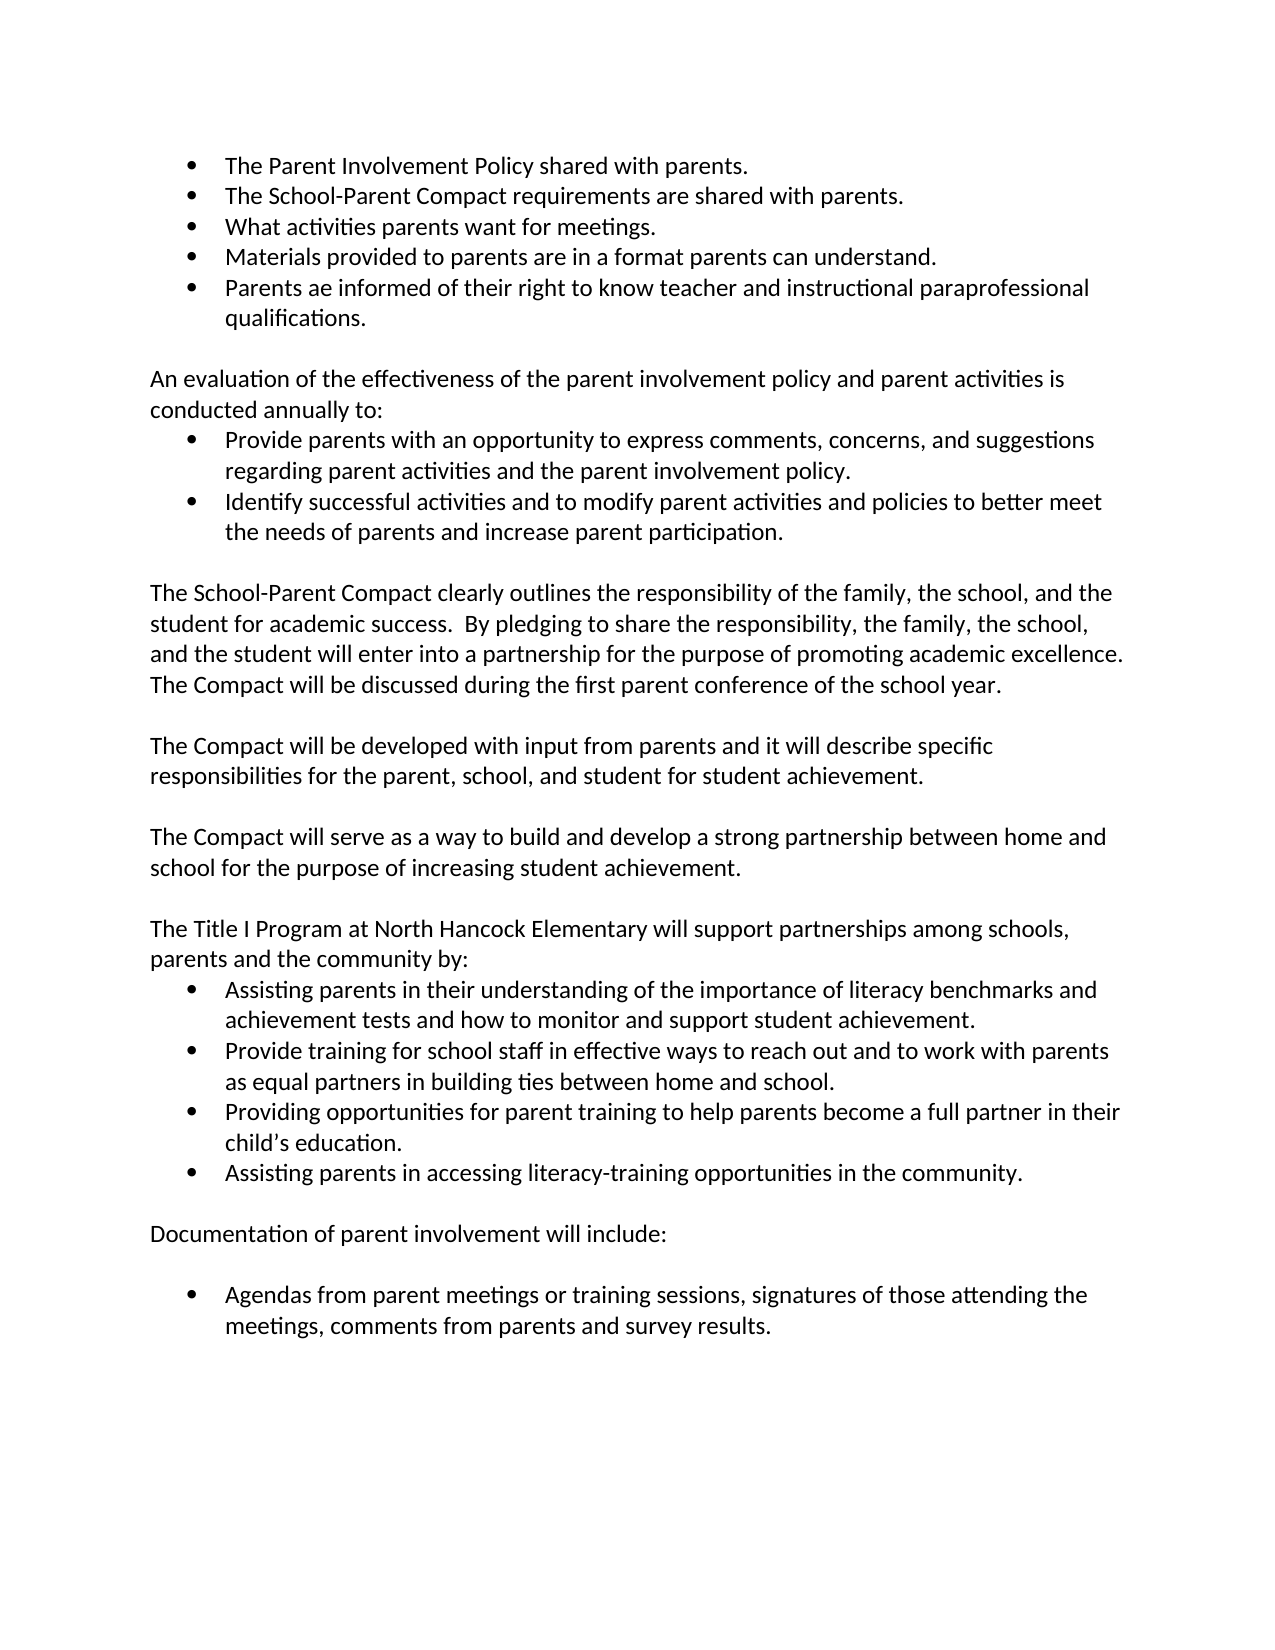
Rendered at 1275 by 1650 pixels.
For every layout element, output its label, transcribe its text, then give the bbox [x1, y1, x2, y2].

list Identify successful activities and to modify parent activities and policies to better meet the needs of parents and increase parent participation. [187, 486, 1125, 547]
list Parents ae informed of their right to know teacher and instructional paraprofessional qualifications. [187, 272, 1125, 333]
list Assisting parents in accessing literacy-training opportunities in the community. [187, 1157, 1125, 1188]
text The School-Parent Compact clearly outlines the responsibility of the family, the school, and the student for academic success. By pledging to share the responsibility, the family, the school, and the student will enter into a partnership for the purpose of promoting academic excellence. The Compact will be discussed during the first parent conference of the school year. [150, 577, 1125, 699]
text The Title I Program at North Hancock Elementary will support partnerships among schools, parents and the community by: [150, 913, 1125, 974]
list Provide training for school staff in effective ways to reach out and to work with parents as equal partners in building ties between home and school. [187, 1035, 1125, 1096]
text The Compact will serve as a way to build and develop a strong partnership between home and school for the purpose of increasing student achievement. [150, 821, 1125, 882]
list What activities parents want for meetings. [187, 211, 1125, 242]
list Agendas from parent meetings or training sessions, signatures of those attending the meetings, comments from parents and survey results. [187, 1279, 1125, 1340]
text The Compact will be developed with input from parents and it will describe specific responsibilities for the parent, school, and student for student achievement. [150, 730, 1125, 791]
text Documentation of parent involvement will include: [150, 1218, 1125, 1249]
list Providing opportunities for parent training to help parents become a full partner in their child’s education. [187, 1096, 1125, 1157]
list Assisting parents in their understanding of the importance of literacy benchmarks and achievement tests and how to monitor and support student achievement. [187, 974, 1125, 1035]
list Provide parents with an opportunity to express comments, concerns, and suggestions regarding parent activities and the parent involvement policy. [187, 425, 1125, 486]
list The School-Parent Compact requirements are shared with parents. [187, 181, 1125, 211]
list Materials provided to parents are in a format parents can understand. [187, 242, 1125, 272]
text An evaluation of the effectiveness of the parent involvement policy and parent activities is conducted annually to: [150, 364, 1125, 425]
list The Parent Involvement Policy shared with parents. [187, 150, 1125, 181]
